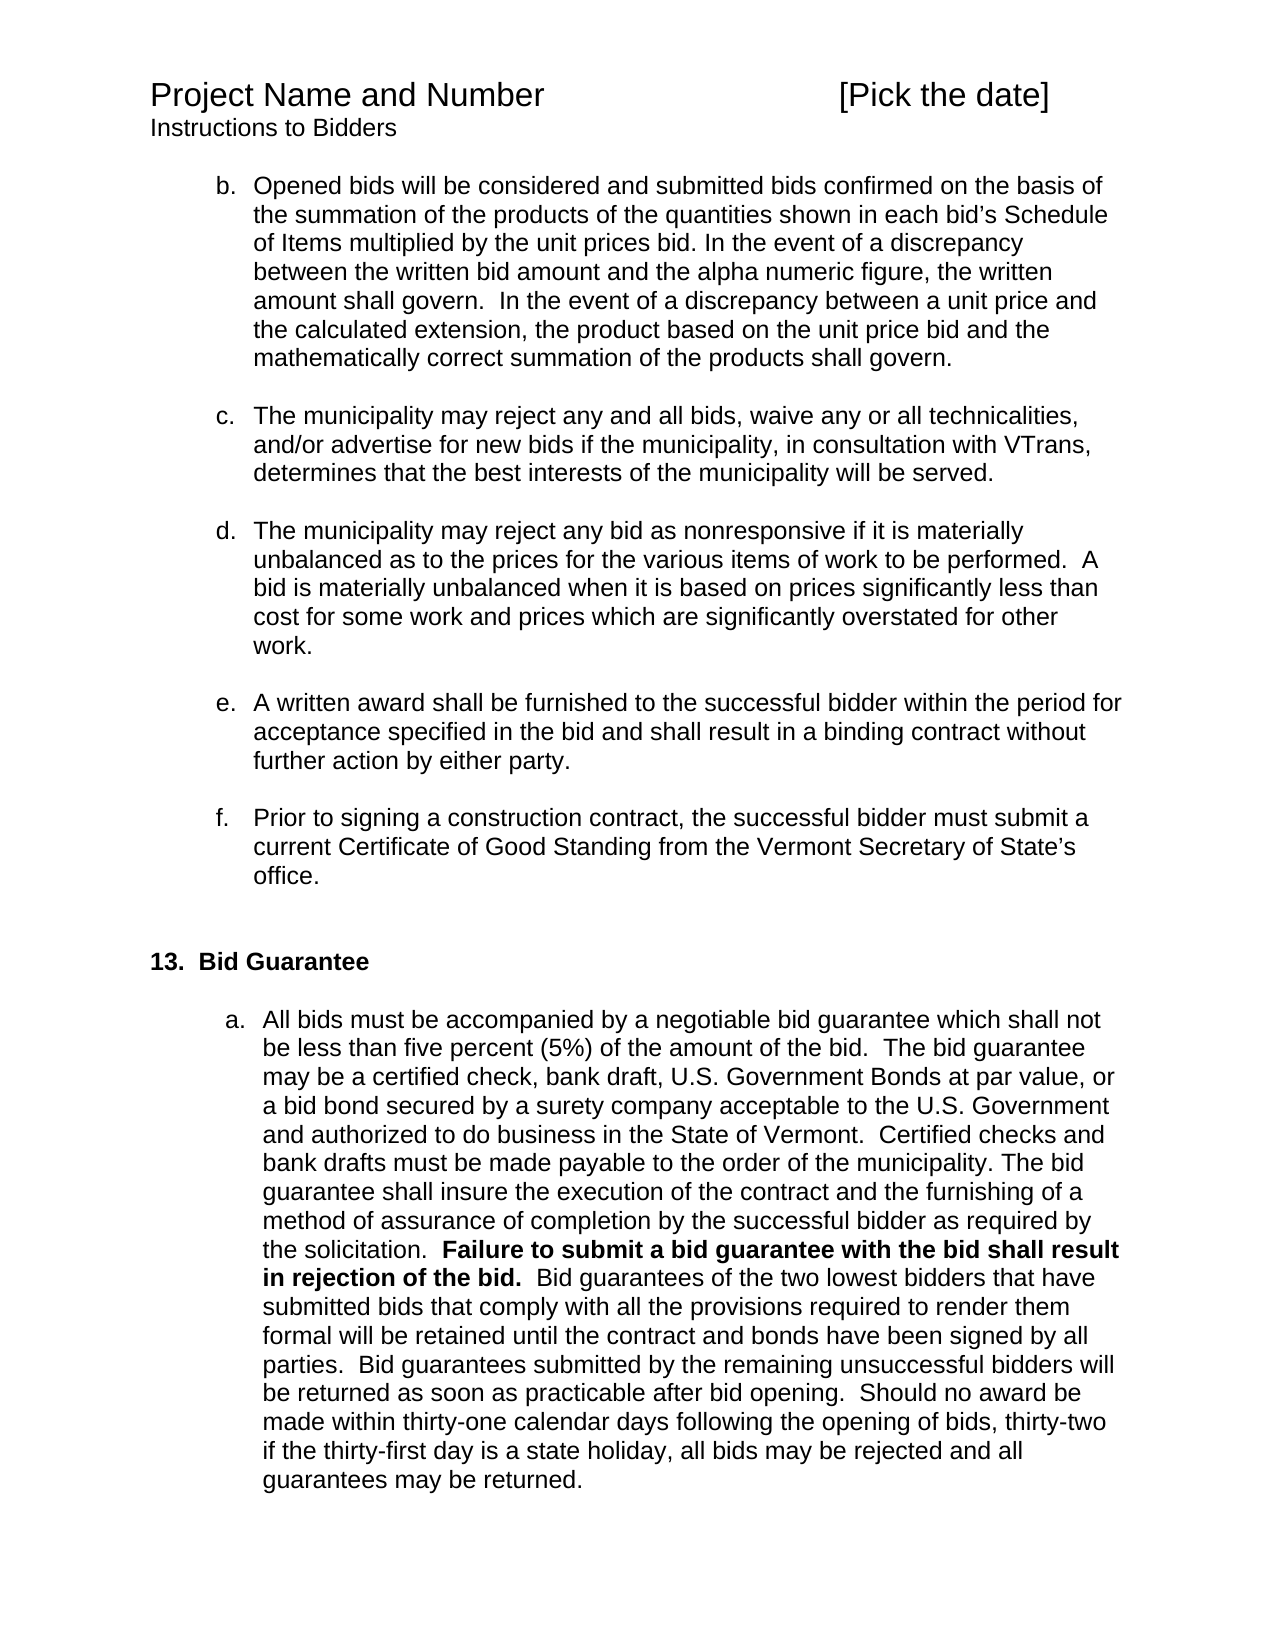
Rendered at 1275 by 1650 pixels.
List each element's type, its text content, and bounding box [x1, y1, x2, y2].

list Prior to signing a construction contract, the successful bidder must submit a current Certificate of Good Standing from the Vermont Secretary of State’s office. [216, 803, 1125, 890]
list The municipality may reject any and all bids, waive any or all technicalities, and/or advertise for new bids if the municipality, in consultation with VTrans, determines that the best interests of the municipality will be served. [216, 401, 1125, 487]
list The municipality may reject any bid as nonresponsive if it is materially unbalanced as to the prices for the various items of work to be performed. A bid is materially unbalanced when it is based on prices significantly less than cost for some work and prices which are significantly overstated for other work. [216, 516, 1125, 660]
list 13. Bid Guarantee [150, 947, 1125, 976]
list All bids must be accompanied by a negotiable bid guarantee which shall not be less than five percent (5%) of the amount of the bid. The bid guarantee may be a certified check, bank draft, U.S. Government Bonds at par value, or a bid bond secured by a surety company acceptable to the U.S. Government and authorized to do business in the State of Vermont. Certified checks and bank drafts must be made payable to the order of the municipality. The bid guarantee shall insure the execution of the contract and the furnishing of a method of assurance of completion by the successful bidder as required by the solicitation. Failure to submit a bid guarantee with the bid shall result in rejection of the bid. Bid guarantees of the two lowest bidders that have submitted bids that comply with all the provisions required to render them formal will be retained until the contract and bonds have been signed by all parties. Bid guarantees submitted by the remaining unsuccessful bidders will be returned as soon as practicable after bid opening. Should no award be made within thirty-one calendar days following the opening of bids, thirty-two if the thirty-first day is a state holiday, all bids may be rejected and all guarantees may be returned. [225, 1005, 1125, 1493]
list Opened bids will be considered and submitted bids confirmed on the basis of the summation of the products of the quantities shown in each bid’s Schedule of Items multiplied by the unit prices bid. In the event of a discrepancy between the written bid amount and the alpha numeric figure, the written amount shall govern. In the event of a discrepancy between a unit price and the calculated extension, the product based on the unit price bid and the mathematically correct summation of the products shall govern. [216, 171, 1125, 372]
list A written award shall be furnished to the successful bidder within the period for acceptance specified in the bid and shall result in a binding contract without further action by either party. [216, 688, 1125, 775]
